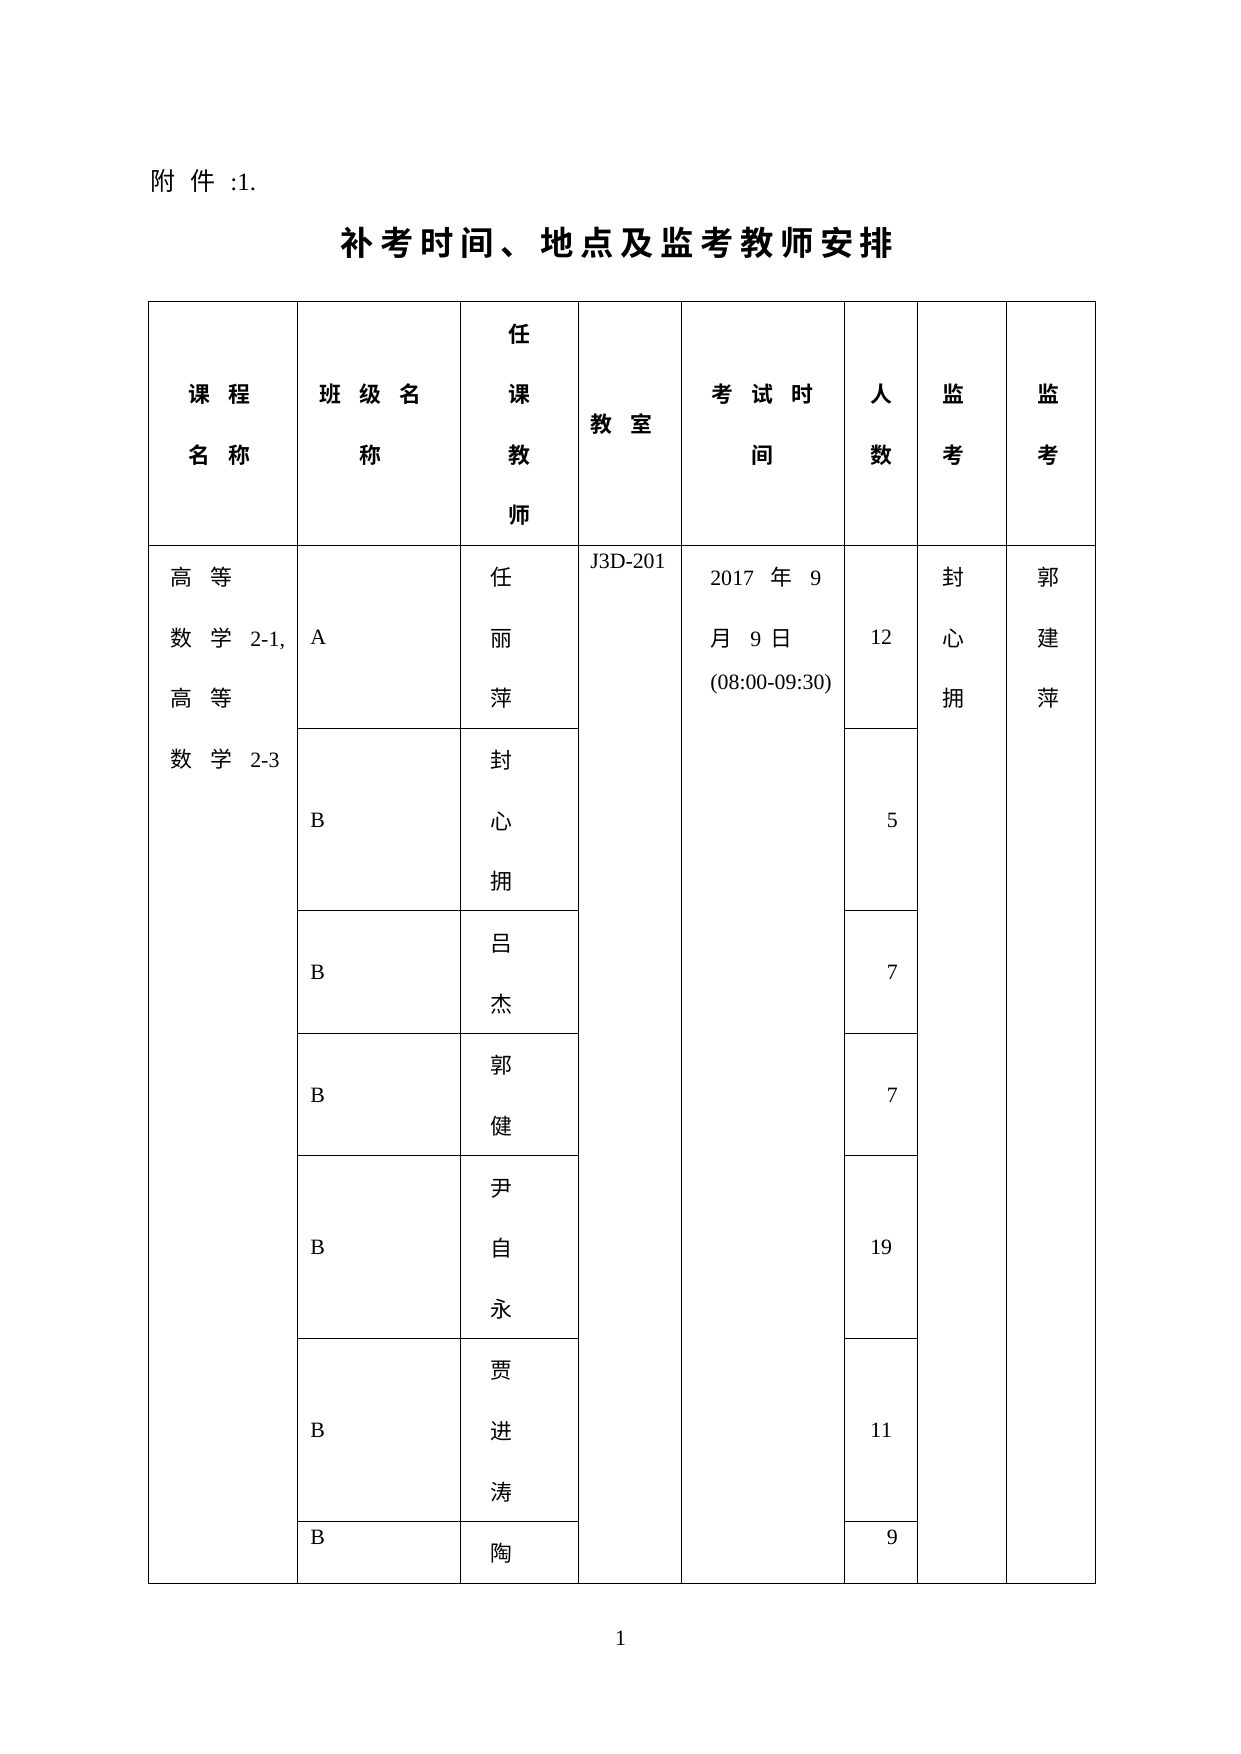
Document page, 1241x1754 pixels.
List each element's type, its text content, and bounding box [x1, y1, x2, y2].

table_cell B [298, 1339, 460, 1521]
table_cell B [298, 1522, 460, 1582]
table_cell J3D-201 [579, 546, 681, 1582]
table_header 课程名称 [149, 302, 297, 544]
table_cell 7 [845, 1034, 917, 1155]
table_cell B [298, 729, 460, 910]
table_cell 7 [845, 911, 917, 1033]
table_cell 11 [845, 1339, 917, 1521]
table_cell B [298, 1156, 460, 1338]
table_cell B [298, 911, 460, 1033]
table_cell 贾进涛 [461, 1339, 578, 1521]
table_cell 陶华 [461, 1522, 578, 1582]
text 补考时间、地点及监考教师安排 [150, 210, 1090, 271]
table_header 考试时间 [682, 302, 844, 544]
table_header 教室 [579, 302, 681, 544]
table_cell 高等数学2-1,高等数学2-3 [149, 546, 297, 1582]
table_cell 封心拥 [918, 546, 1006, 1582]
text 附件:1. [150, 149, 1090, 210]
table_cell 吕杰 [461, 911, 578, 1033]
table_cell 12 [845, 546, 917, 727]
table_cell 封心拥 [461, 729, 578, 910]
table_cell 9 [845, 1522, 917, 1582]
table_header 班级名称 [298, 302, 460, 544]
table_cell 郭健 [461, 1034, 578, 1155]
table_cell 任丽萍 [461, 546, 578, 727]
table_cell 19 [845, 1156, 917, 1338]
table_cell 郭建萍 [1007, 546, 1095, 1582]
table_cell A [298, 546, 460, 727]
table_header 监考 [1007, 302, 1095, 544]
table_cell 5 [845, 729, 917, 910]
table_header 监考 [918, 302, 1006, 544]
table_header 任课教师 [461, 302, 578, 544]
table_cell B [298, 1034, 460, 1155]
table_cell 尹自永 [461, 1156, 578, 1338]
table_cell 2017年9月9日(08:00-09:30) [682, 546, 844, 1582]
table_header 人数 [845, 302, 917, 544]
